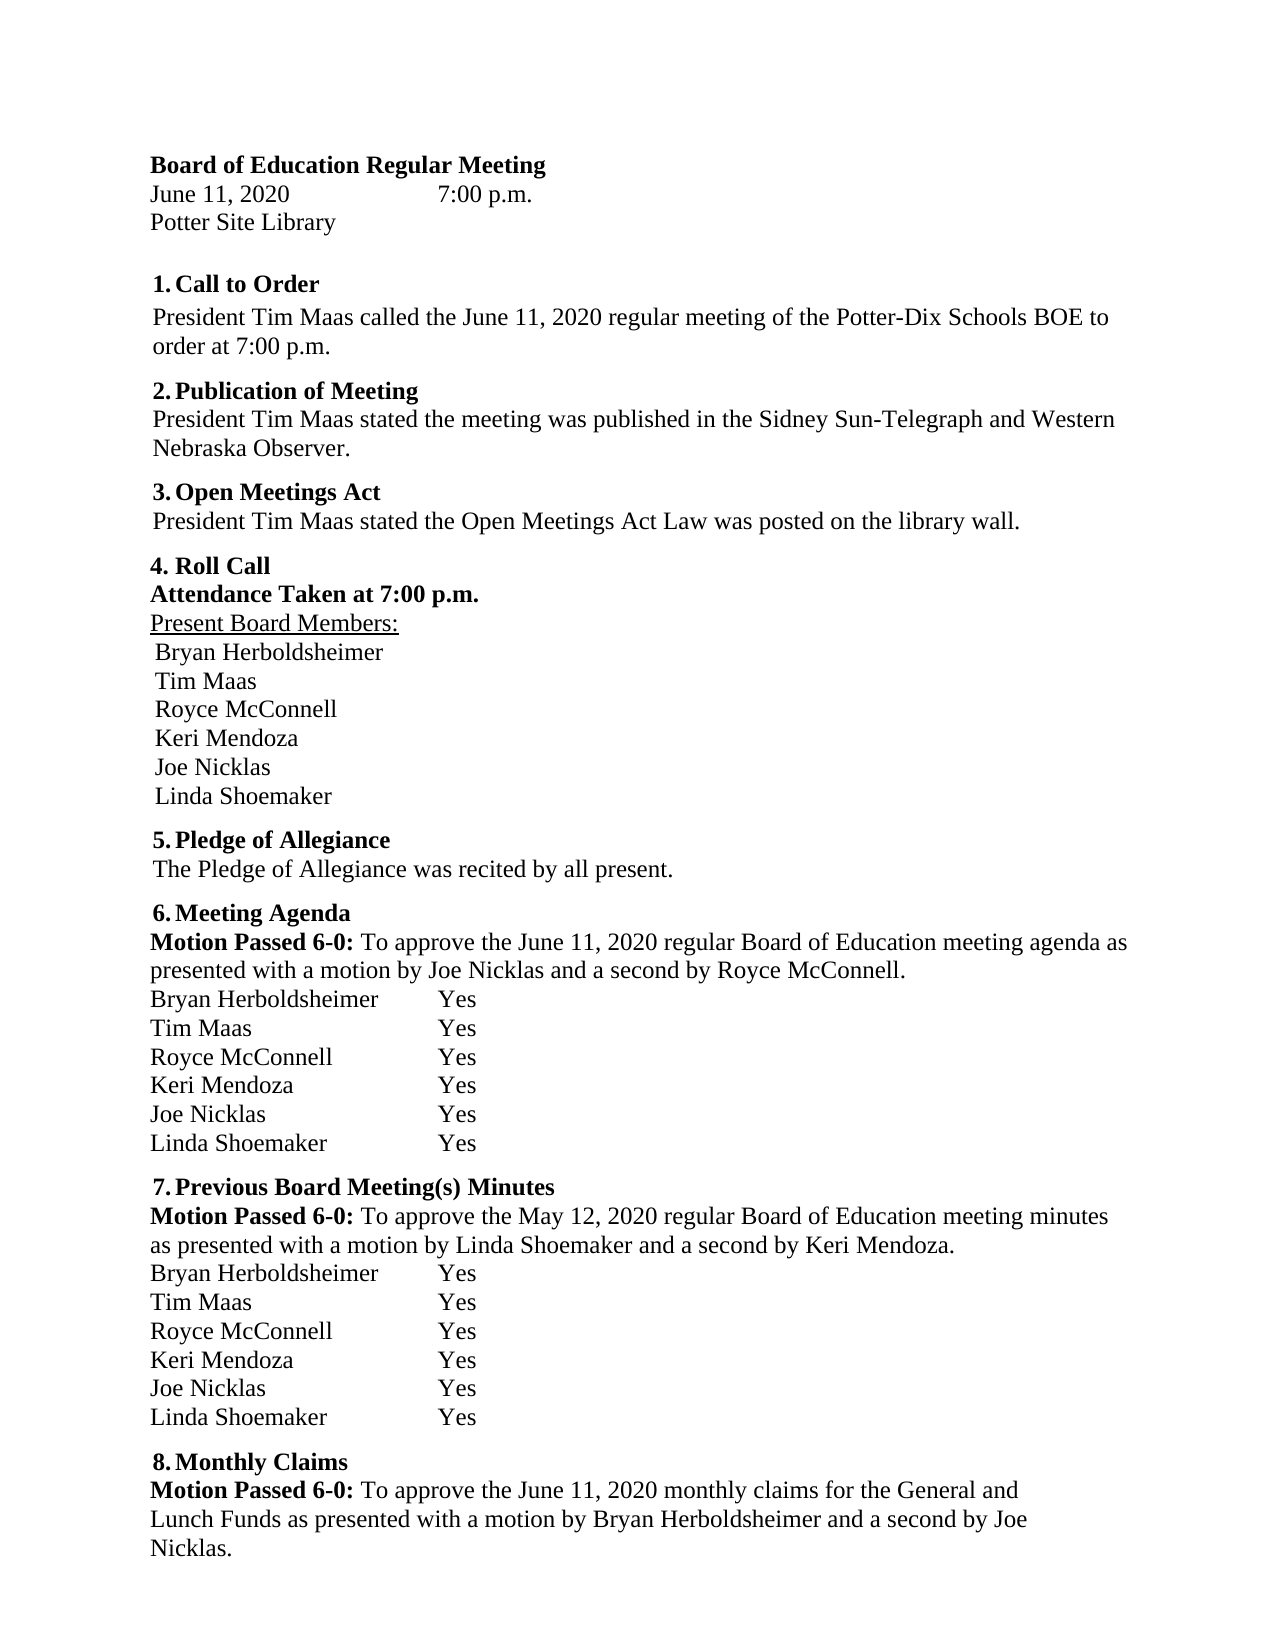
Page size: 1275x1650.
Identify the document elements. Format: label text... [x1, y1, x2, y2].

list Publication of Meeting [152, 376, 1133, 404]
text Motion Passed 6-0: To approve the May 12, 2020 regular Board of Education meeting minutes as presented with a motion by Linda Shoemaker and a second by Keri Mendoza. [150, 1201, 1110, 1258]
text Motion Passed 6-0: To approve the June 11, 2020 monthly claims for the General and Lunch Funds as presented with a motion by Bryan Herboldsheimer and a second by Joe Nicklas. [150, 1476, 1083, 1562]
list Meeting Agenda [152, 898, 1133, 927]
text Linda Shoemaker Yes [150, 1402, 1133, 1431]
text Keri Mendoza Yes [150, 1345, 1133, 1373]
subtitle Previous Board Meeting(s) Minutes [152, 1172, 1133, 1201]
text Keri Mendoza [154, 723, 1133, 752]
subtitle Attendance Taken at 7:00 p.m. [150, 579, 1133, 608]
list Open Meetings Act [152, 477, 1133, 506]
text Linda Shoemaker Yes [150, 1128, 1133, 1157]
text Bryan Herboldsheimer [154, 637, 487, 666]
list The Pledge of Allegiance was recited by all present. [152, 854, 1133, 882]
text Keri Mendoza Yes [150, 1071, 1133, 1099]
subtitle Call to Order [152, 269, 1133, 298]
list President Tim Maas stated the meeting was published in the Sidney Sun-Telegraph and Western Nebraska Observer. [152, 404, 1133, 462]
subtitle Board of Education Regular Meeting [150, 150, 1133, 179]
text Motion Passed 6-0: To approve the June 11, 2020 regular Board of Education meeting agenda as presented with a motion by Joe Nicklas and a second by Royce McConnell. [150, 927, 1133, 984]
text Tim Maas [154, 666, 487, 694]
text Joe Nicklas Yes [150, 1099, 1133, 1128]
text Joe Nicklas Yes [150, 1373, 1133, 1402]
subtitle President Tim Maas called the June 11, 2020 regular meeting of the Potter-Dix Schools BOE to order at 7:00 p.m. [152, 302, 1133, 360]
text Linda Shoemaker [154, 781, 1133, 809]
text Bryan Herboldsheimer Yes [150, 1258, 1133, 1287]
text Tim Maas Yes [150, 1013, 1133, 1042]
text Tim Maas Yes [150, 1287, 1133, 1316]
list President Tim Maas stated the Open Meetings Act Law was posted on the library wall. [152, 506, 1133, 535]
text Present Board Members: [150, 608, 1133, 637]
text Bryan Herboldsheimer Yes [150, 984, 1133, 1013]
list Pledge of Allegiance [152, 825, 1133, 854]
text Joe Nicklas [154, 752, 1133, 781]
subtitle Monthly Claims [152, 1447, 1133, 1476]
list Roll Call [150, 551, 1133, 579]
text Royce McConnell [154, 694, 1133, 723]
text Royce McConnell Yes [150, 1042, 1133, 1071]
text June 11, 2020 7:00 p.m. [150, 179, 1142, 207]
text Royce McConnell Yes [150, 1316, 1133, 1345]
text Potter Site Library [150, 207, 1142, 236]
